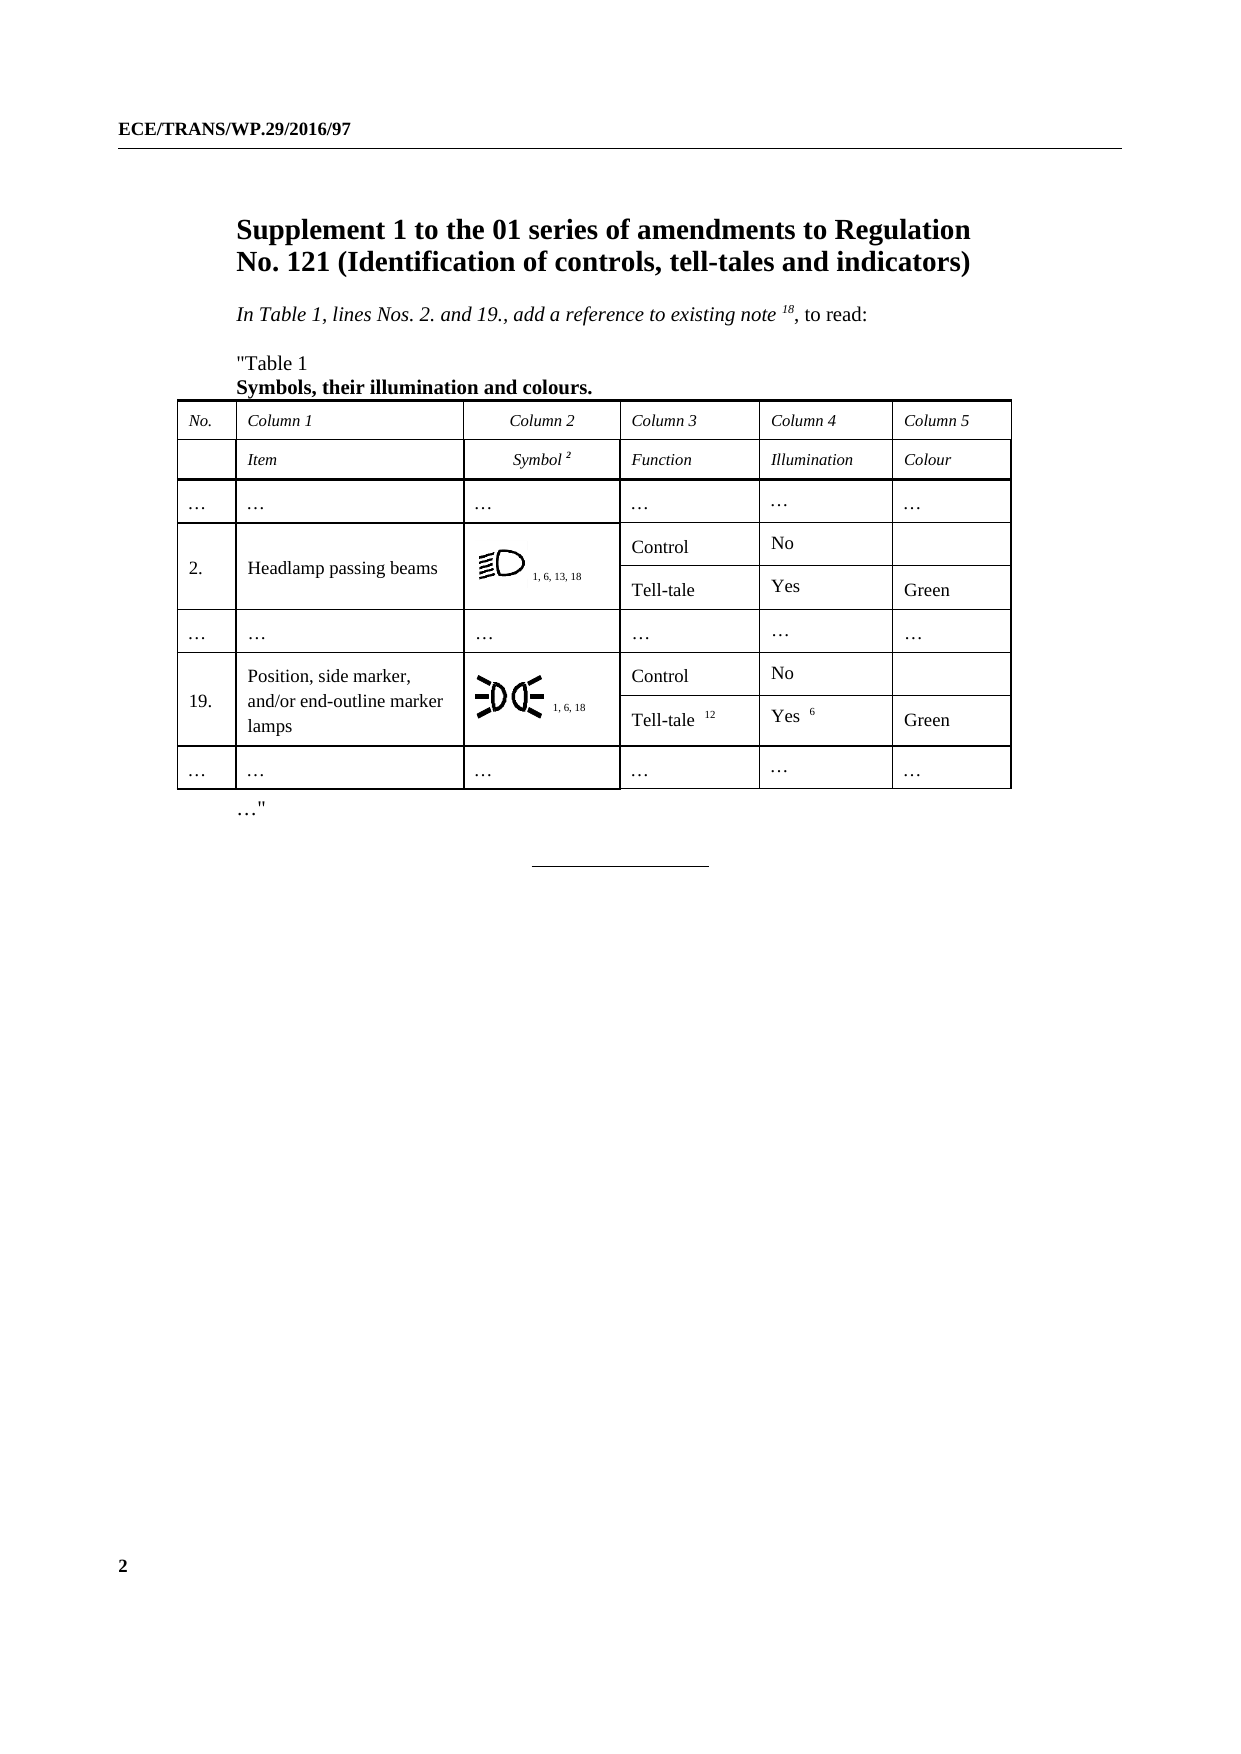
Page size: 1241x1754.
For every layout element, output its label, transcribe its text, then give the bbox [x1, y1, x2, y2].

table_cell … [465, 747, 619, 788]
table_cell … [621, 481, 759, 522]
table_cell … [893, 610, 1010, 652]
table_cell Green [893, 566, 1010, 609]
table_header No. [178, 402, 236, 439]
table_cell … [237, 610, 463, 652]
table_header Column 5 [893, 402, 1011, 439]
table_cell [178, 440, 235, 477]
table_cell Illumination [760, 440, 892, 477]
text In Table 1, lines Nos. 2. and 19., add a reference to existing note 18, to read: [236, 302, 1122, 326]
table_cell Symbol 2 [465, 440, 619, 477]
picture [475, 540, 528, 588]
text …" [236, 796, 1122, 820]
table_cell No [760, 523, 892, 565]
table_cell … [178, 747, 235, 788]
table_cell … [237, 747, 463, 788]
table_header Column 1 [237, 402, 463, 439]
table_cell Function [621, 440, 759, 477]
table_cell … [621, 610, 759, 652]
table_cell [893, 523, 1010, 565]
table_cell 19. [178, 653, 235, 745]
table_cell … [465, 610, 619, 652]
table_header Column 2 [464, 402, 620, 439]
table_cell … [760, 610, 892, 652]
table_cell … [893, 481, 1010, 522]
table_cell Item [237, 440, 463, 477]
table_cell … [465, 481, 619, 522]
table_header Column 4 [760, 402, 892, 439]
table_cell 2. [178, 524, 235, 609]
table_cell … [178, 610, 235, 652]
table_cell No [760, 653, 892, 695]
table_cell Tell-tale 12 [621, 696, 759, 745]
table_cell [893, 653, 1010, 695]
text Supplement 1 to the 01 series of amendments to Regulation No. 121 (Identification of controls, tell-tales and indicators) [118, 215, 1004, 277]
table_cell … [621, 747, 759, 788]
table_cell Yes 6 [760, 696, 892, 745]
text "Table 1 [236, 351, 1122, 375]
table_cell 1, 6, 18 [465, 653, 619, 745]
table_cell … [237, 481, 463, 522]
text Symbols, their illumination and colours. [236, 375, 1122, 399]
table_cell 1, 6, 13, 18 [465, 524, 619, 609]
table_cell Yes [760, 566, 892, 609]
table_cell Headlamp passing beams [237, 524, 463, 609]
table_cell Control [621, 523, 759, 565]
table_cell … [893, 747, 1010, 788]
table_cell … [760, 481, 892, 522]
table_header Column 3 [621, 402, 759, 439]
table_cell Green [893, 696, 1010, 745]
table_cell Control [621, 653, 759, 695]
table_cell … [178, 481, 235, 522]
table_cell … [760, 747, 892, 788]
table_cell Colour [893, 440, 1010, 477]
table_cell Tell-tale [621, 566, 759, 609]
table_cell Position, side marker, and/or end-outline marker lamps [237, 653, 463, 745]
